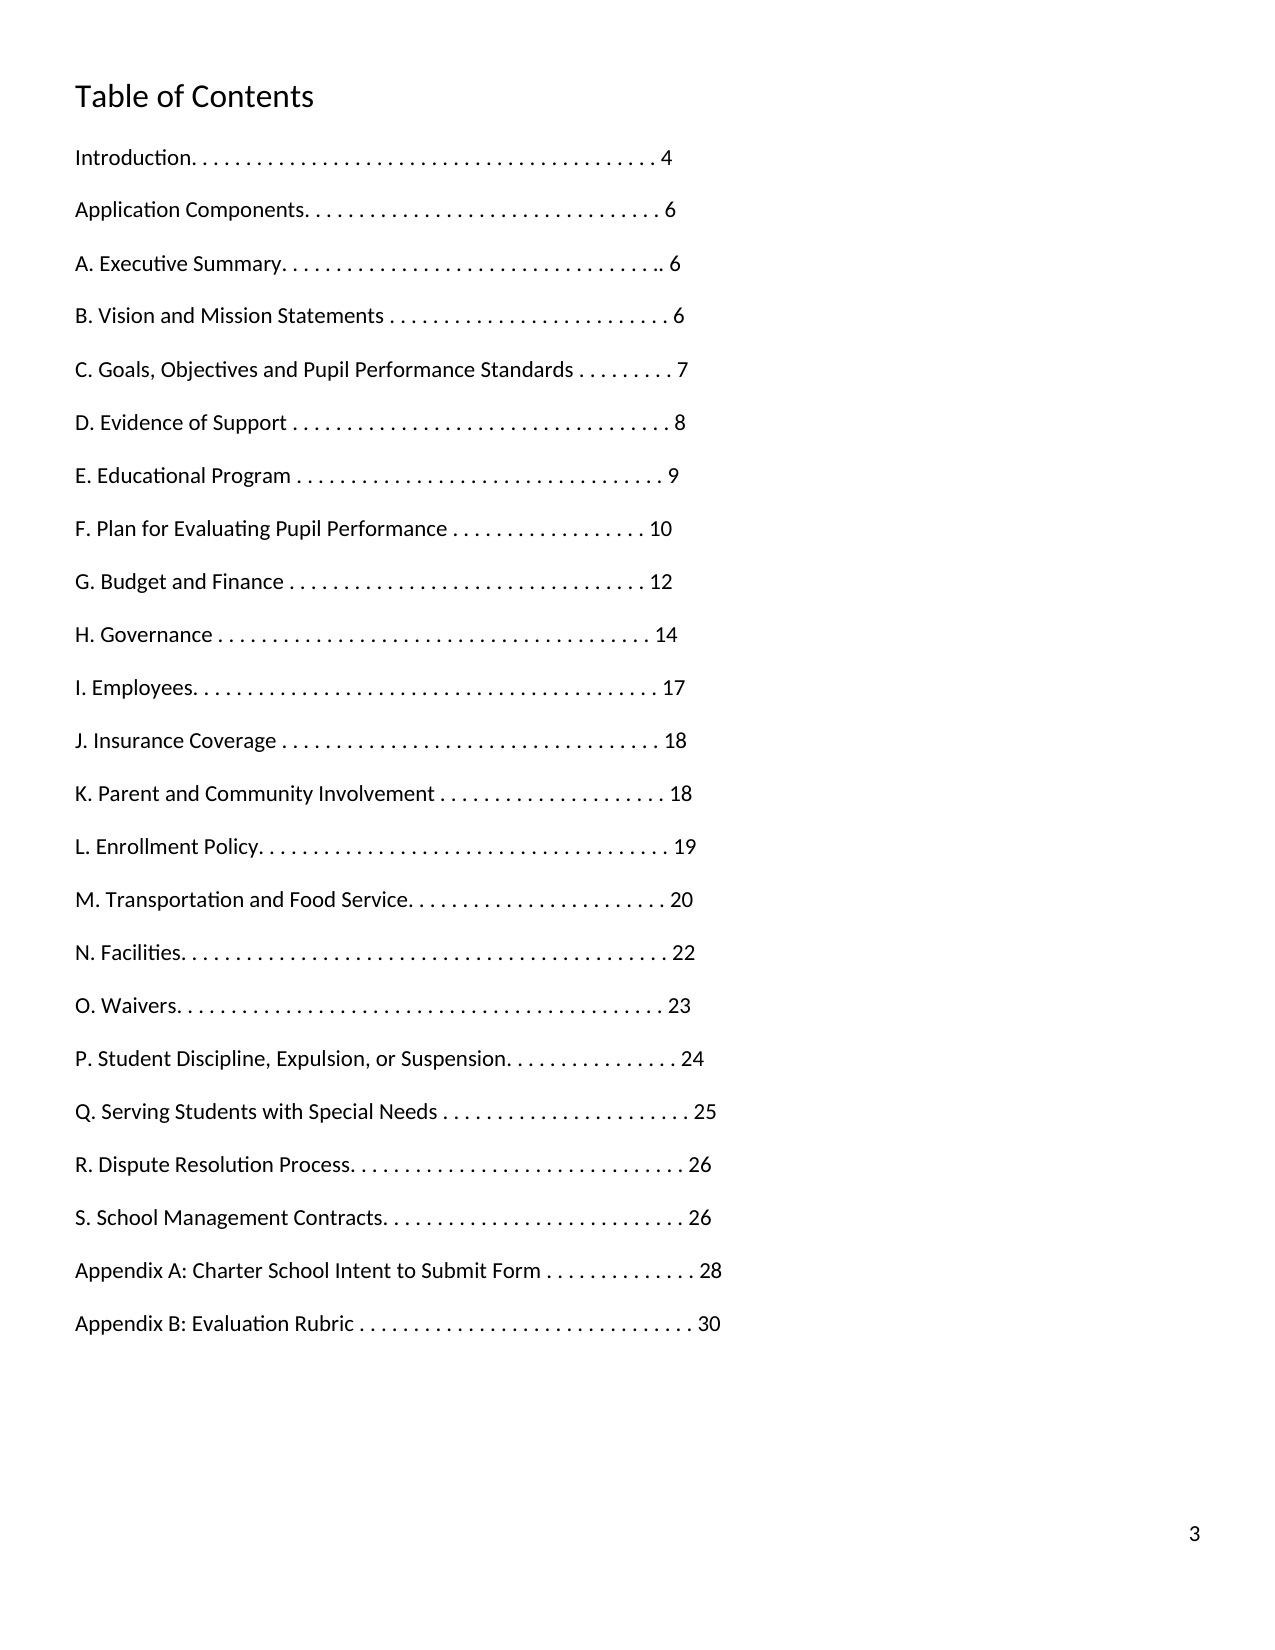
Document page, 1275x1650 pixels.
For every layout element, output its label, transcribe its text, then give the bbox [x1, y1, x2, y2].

text L. Enrollment Policy. . . . . . . . . . . . . . . . . . . . . . . . . . . . . . . . . . . . . . 19 [75, 832, 1200, 860]
text Table of Contents [75, 75, 1200, 116]
text O. Waivers. . . . . . . . . . . . . . . . . . . . . . . . . . . . . . . . . . . . . . . . . . . . . 23 [75, 991, 1200, 1019]
text S. School Management Contracts. . . . . . . . . . . . . . . . . . . . . . . . . . . . 26 [75, 1203, 1200, 1231]
text B. Vision and Mission Statements . . . . . . . . . . . . . . . . . . . . . . . . . . 6 [75, 302, 1200, 330]
text E. Educational Program . . . . . . . . . . . . . . . . . . . . . . . . . . . . . . . . . . 9 [75, 461, 1200, 489]
text C. Goals, Objectives and Pupil Performance Standards . . . . . . . . . 7 [75, 355, 1200, 383]
text Q. Serving Students with Special Needs . . . . . . . . . . . . . . . . . . . . . . . 25 [75, 1097, 1200, 1125]
text Appendix A: Charter School Intent to Submit Form . . . . . . . . . . . . . . 28 [75, 1256, 1200, 1284]
text A. Executive Summary. . . . . . . . . . . . . . . . . . . . . . . . . . . . . . . . . . .. 6 [75, 249, 1200, 277]
text J. Insurance Coverage . . . . . . . . . . . . . . . . . . . . . . . . . . . . . . . . . . . 18 [75, 726, 1200, 754]
text R. Dispute Resolution Process. . . . . . . . . . . . . . . . . . . . . . . . . . . . . . . 26 [75, 1150, 1200, 1178]
text N. Facilities. . . . . . . . . . . . . . . . . . . . . . . . . . . . . . . . . . . . . . . . . . . . . 22 [75, 938, 1200, 966]
text D. Evidence of Support . . . . . . . . . . . . . . . . . . . . . . . . . . . . . . . . . . . 8 [75, 408, 1200, 436]
text I. Employees. . . . . . . . . . . . . . . . . . . . . . . . . . . . . . . . . . . . . . . . . . . 17 [75, 673, 1200, 701]
text M. Transportation and Food Service. . . . . . . . . . . . . . . . . . . . . . . . 20 [75, 885, 1200, 913]
text K. Parent and Community Involvement . . . . . . . . . . . . . . . . . . . . . 18 [75, 779, 1200, 807]
text Application Components. . . . . . . . . . . . . . . . . . . . . . . . . . . . . . . . . 6 [75, 196, 1200, 224]
text Appendix B: Evaluation Rubric . . . . . . . . . . . . . . . . . . . . . . . . . . . . . . . 30 [75, 1309, 1200, 1337]
text H. Governance . . . . . . . . . . . . . . . . . . . . . . . . . . . . . . . . . . . . . . . . 14 [75, 620, 1200, 648]
text G. Budget and Finance . . . . . . . . . . . . . . . . . . . . . . . . . . . . . . . . . 12 [75, 567, 1200, 595]
text P. Student Discipline, Expulsion, or Suspension. . . . . . . . . . . . . . . . 24 [75, 1044, 1200, 1072]
text F. Plan for Evaluating Pupil Performance . . . . . . . . . . . . . . . . . . 10 [75, 514, 1200, 542]
text Introduction. . . . . . . . . . . . . . . . . . . . . . . . . . . . . . . . . . . . . . . . . . . 4 [75, 143, 1200, 171]
